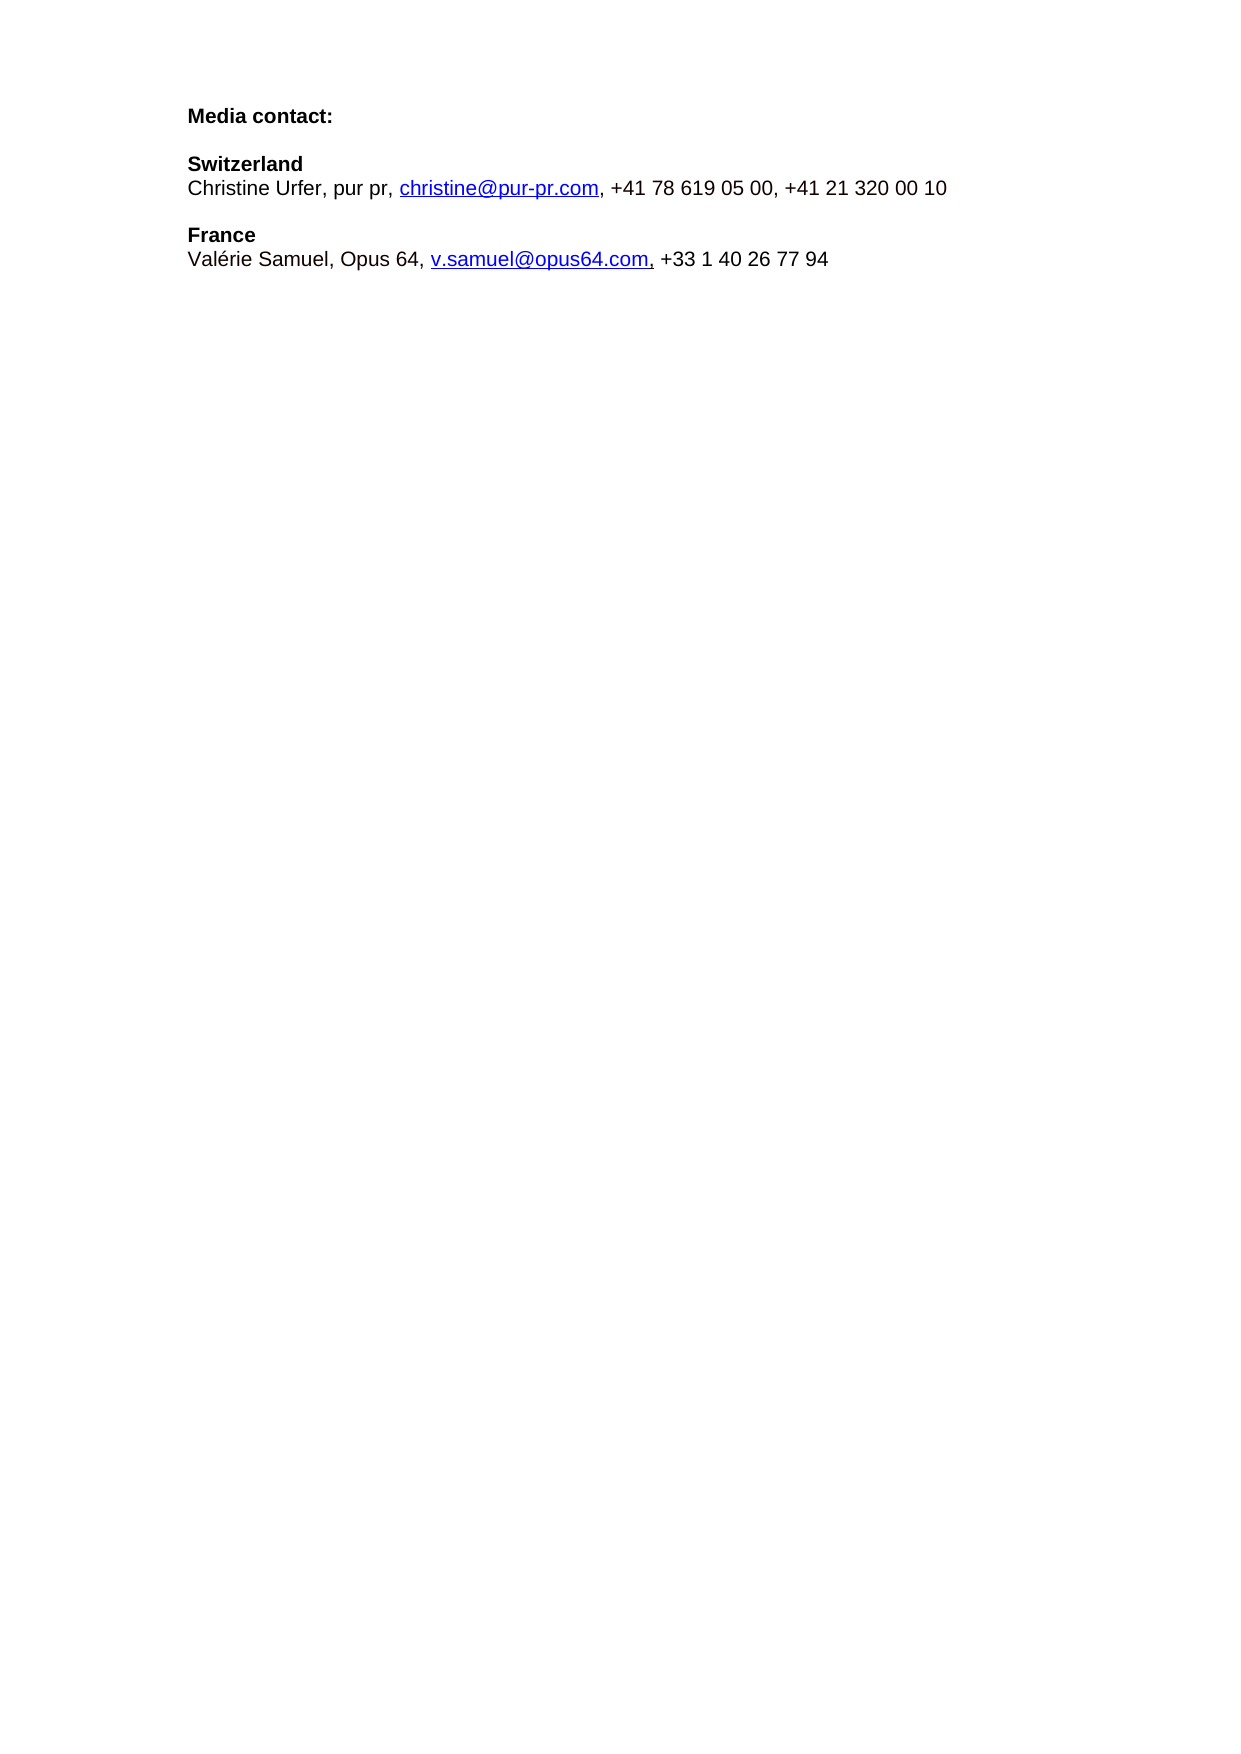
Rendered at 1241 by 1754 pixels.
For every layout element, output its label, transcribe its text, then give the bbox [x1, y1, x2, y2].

text Switzerland [187, 151, 1053, 175]
text Valérie Samuel, Opus 64, v.samuel@opus64.com, +33 1 40 26 77 94 [187, 247, 1053, 271]
text Christine Urfer, pur pr, christine@pur-pr.com, +41 78 619 05 00, +41 21 320 00 10 [187, 175, 1053, 199]
text France [187, 223, 1053, 247]
text Media contact: [187, 103, 1053, 127]
